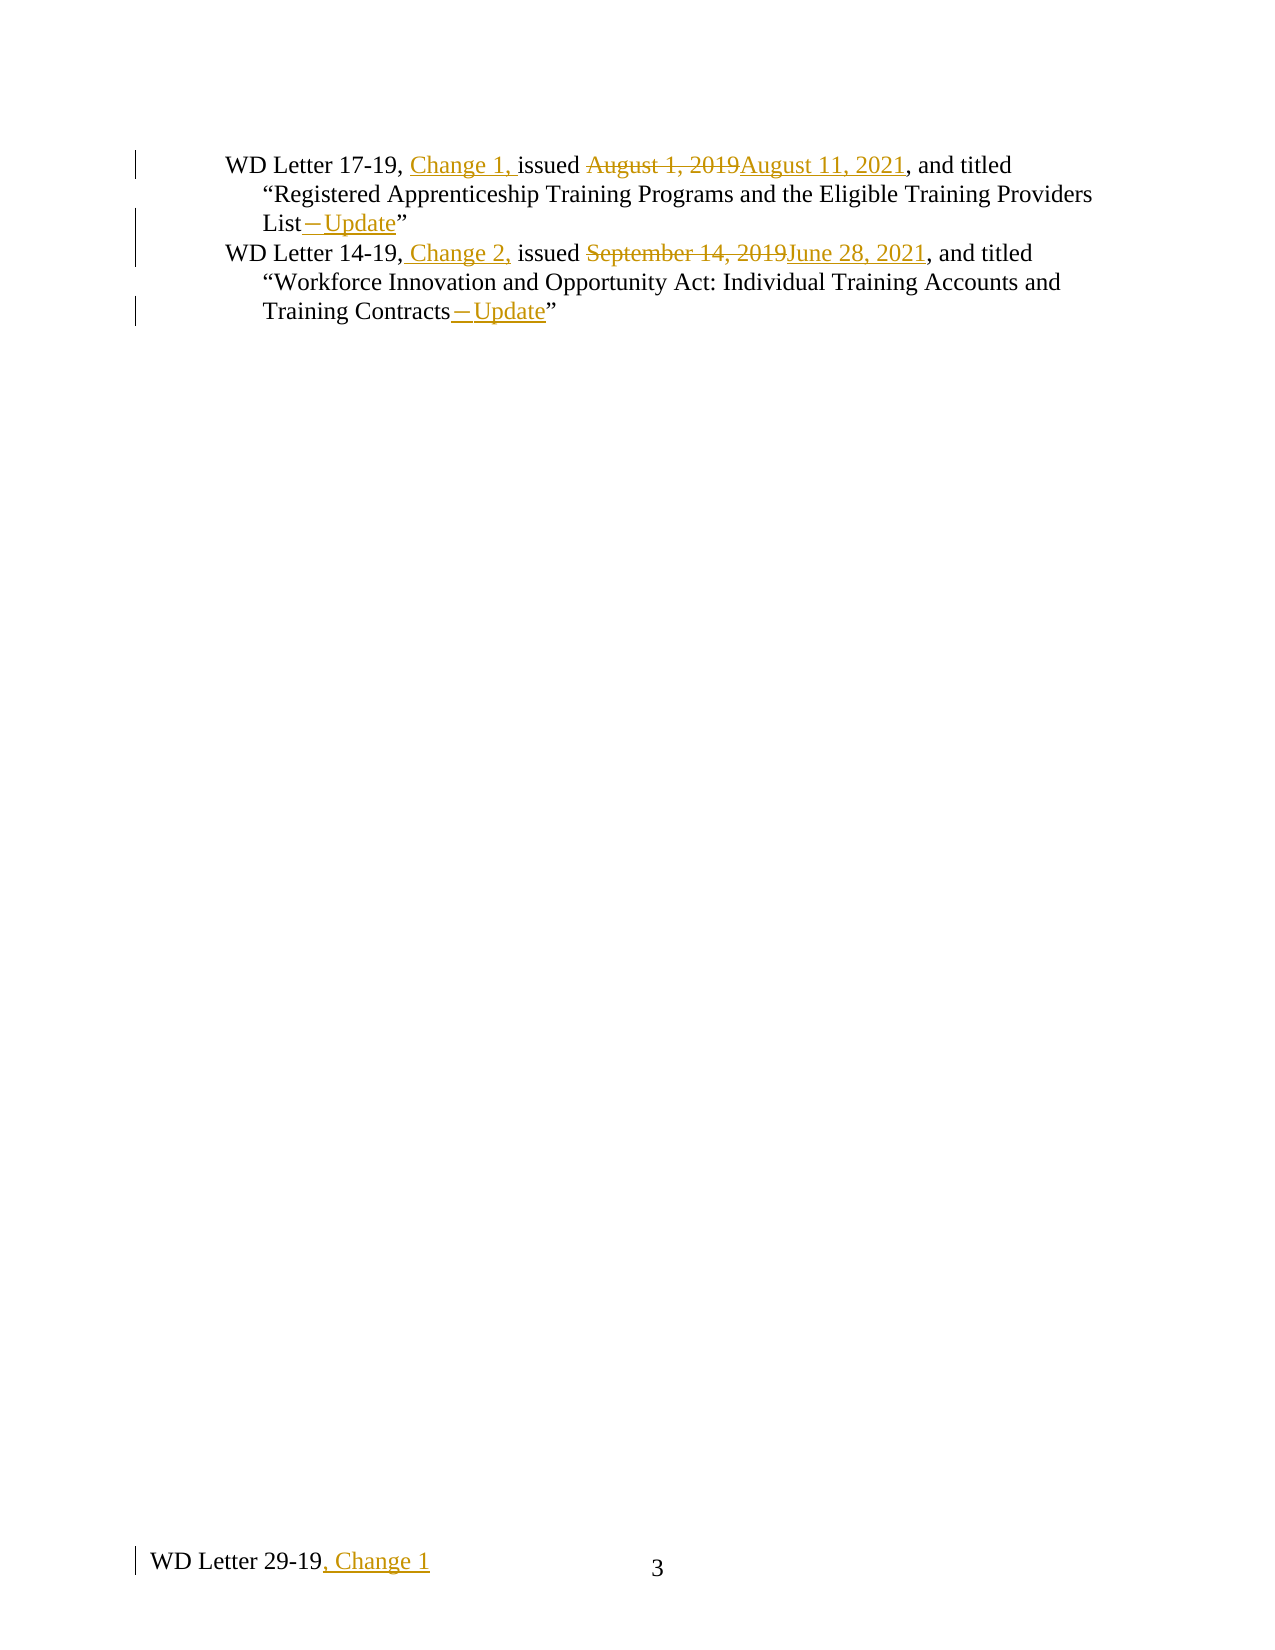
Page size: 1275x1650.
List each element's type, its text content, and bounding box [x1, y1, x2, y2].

text WD Letter 17-19, issued , and titled “Registered Apprenticeship Training Programs and the Eligible Training Providers List” [225, 150, 1125, 238]
text WD Letter 14-19, issued , and titled “Workforce Innovation and Opportunity Act: Individual Training Accounts and Training Contracts” [225, 238, 1125, 326]
